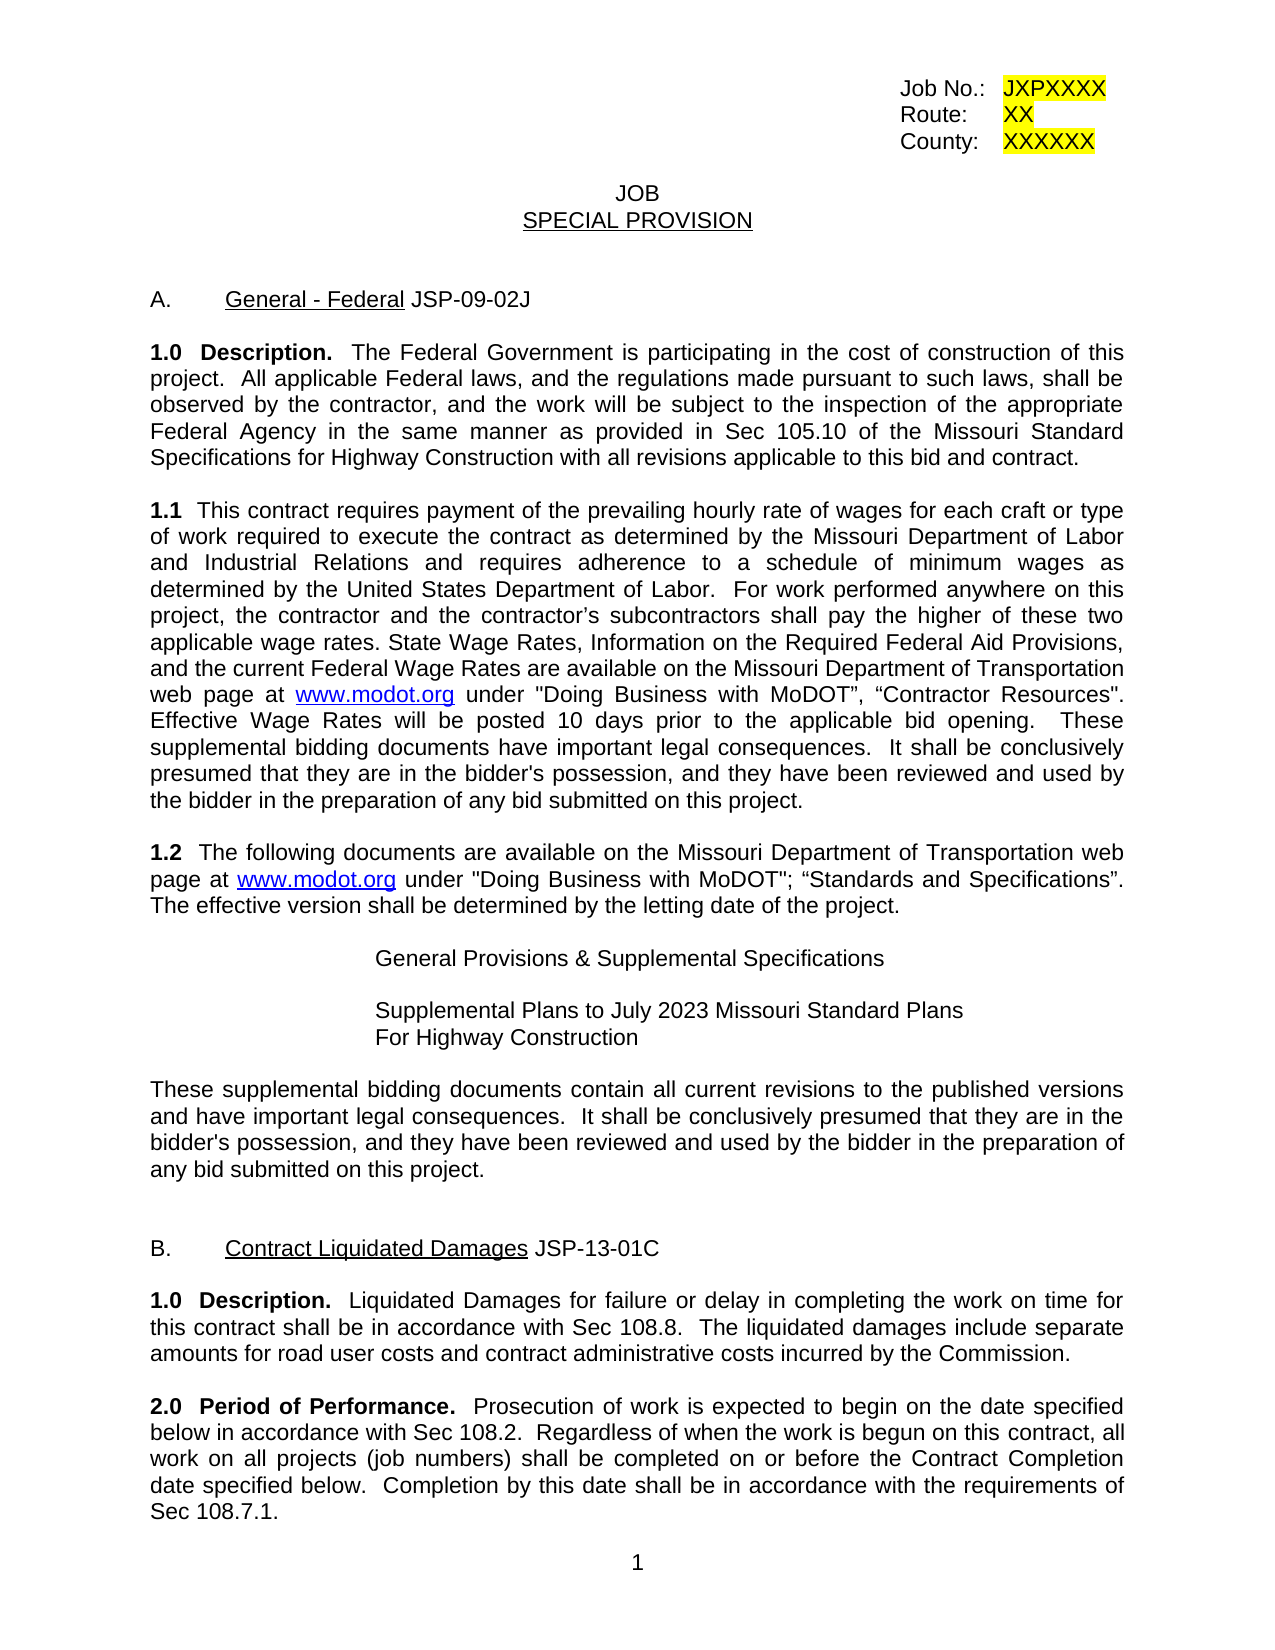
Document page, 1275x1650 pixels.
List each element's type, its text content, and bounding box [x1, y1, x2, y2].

text For Highway Construction [150, 1024, 1125, 1050]
text 2.0 Period of Performance. Prosecution of work is expected to begin on the date specified below in accordance with Sec 108.2. Regardless of when the work is begun on this contract, all work on all projects (job numbers) shall be completed on or before the Contract Completion date specified below. Completion by this date shall be in accordance with the requirements of Sec 108.7.1. [150, 1393, 1125, 1524]
subtitle Contract Liquidated Damages JSP-13-01C [150, 1234, 1125, 1261]
text 1.0 Description. The Federal Government is participating in the cost of construction of this project. All applicable Federal laws, and the regulations made pursuant to such laws, shall be observed by the contractor, and the work will be subject to the inspection of the appropriate Federal Agency in the same manner as provided in Sec 105.10 of the Missouri Standard Specifications for Highway Construction with all revisions applicable to this bid and contract. [150, 338, 1125, 470]
text SPECIAL PROVISION [150, 207, 1125, 233]
text General Provisions & Supplemental Specifications [150, 945, 1125, 971]
text 1.0 Description. Liquidated Damages for failure or delay in completing the work on time for this contract shall be in accordance with Sec 108.8. The liquidated damages include separate amounts for road user costs and contract administrative costs incurred by the Commission. [150, 1287, 1125, 1366]
text These supplemental bidding documents contain all current revisions to the published versions and have important legal consequences. It shall be conclusively presumed that they are in the bidder's possession, and they have been reviewed and used by the bidder in the preparation of any bid submitted on this project. [150, 1076, 1125, 1182]
text JOB [150, 180, 1125, 207]
subtitle General - Federal JSP-09-02J [150, 286, 1125, 312]
text 1.1 This contract requires payment of the prevailing hourly rate of wages for each craft or type of work required to execute the contract as determined by the Missouri Department of Labor and Industrial Relations and requires adherence to a schedule of minimum wages as determined by the United States Department of Labor. For work performed anywhere on this project, the contractor and the contractor’s subcontractors shall pay the higher of these two applicable wage rates. State Wage Rates, Information on the Required Federal Aid Provisions, and the current Federal Wage Rates are available on the Missouri Department of Transportation web page at www.modot.org under "Doing Business with MoDOT”, “Contractor Resources". Effective Wage Rates will be posted 10 days prior to the applicable bid opening. These supplemental bidding documents have important legal consequences. It shall be conclusively presumed that they are in the bidder's possession, and they have been reviewed and used by the bidder in the preparation of any bid submitted on this project. [150, 497, 1125, 813]
text 1.2 The following documents are available on the Missouri Department of Transportation web page at www.modot.org under "Doing Business with MoDOT"; “Standards and Specifications”. The effective version shall be determined by the letting date of the project. [150, 839, 1125, 918]
text Supplemental Plans to July 2023 Missouri Standard Plans [150, 997, 1125, 1024]
